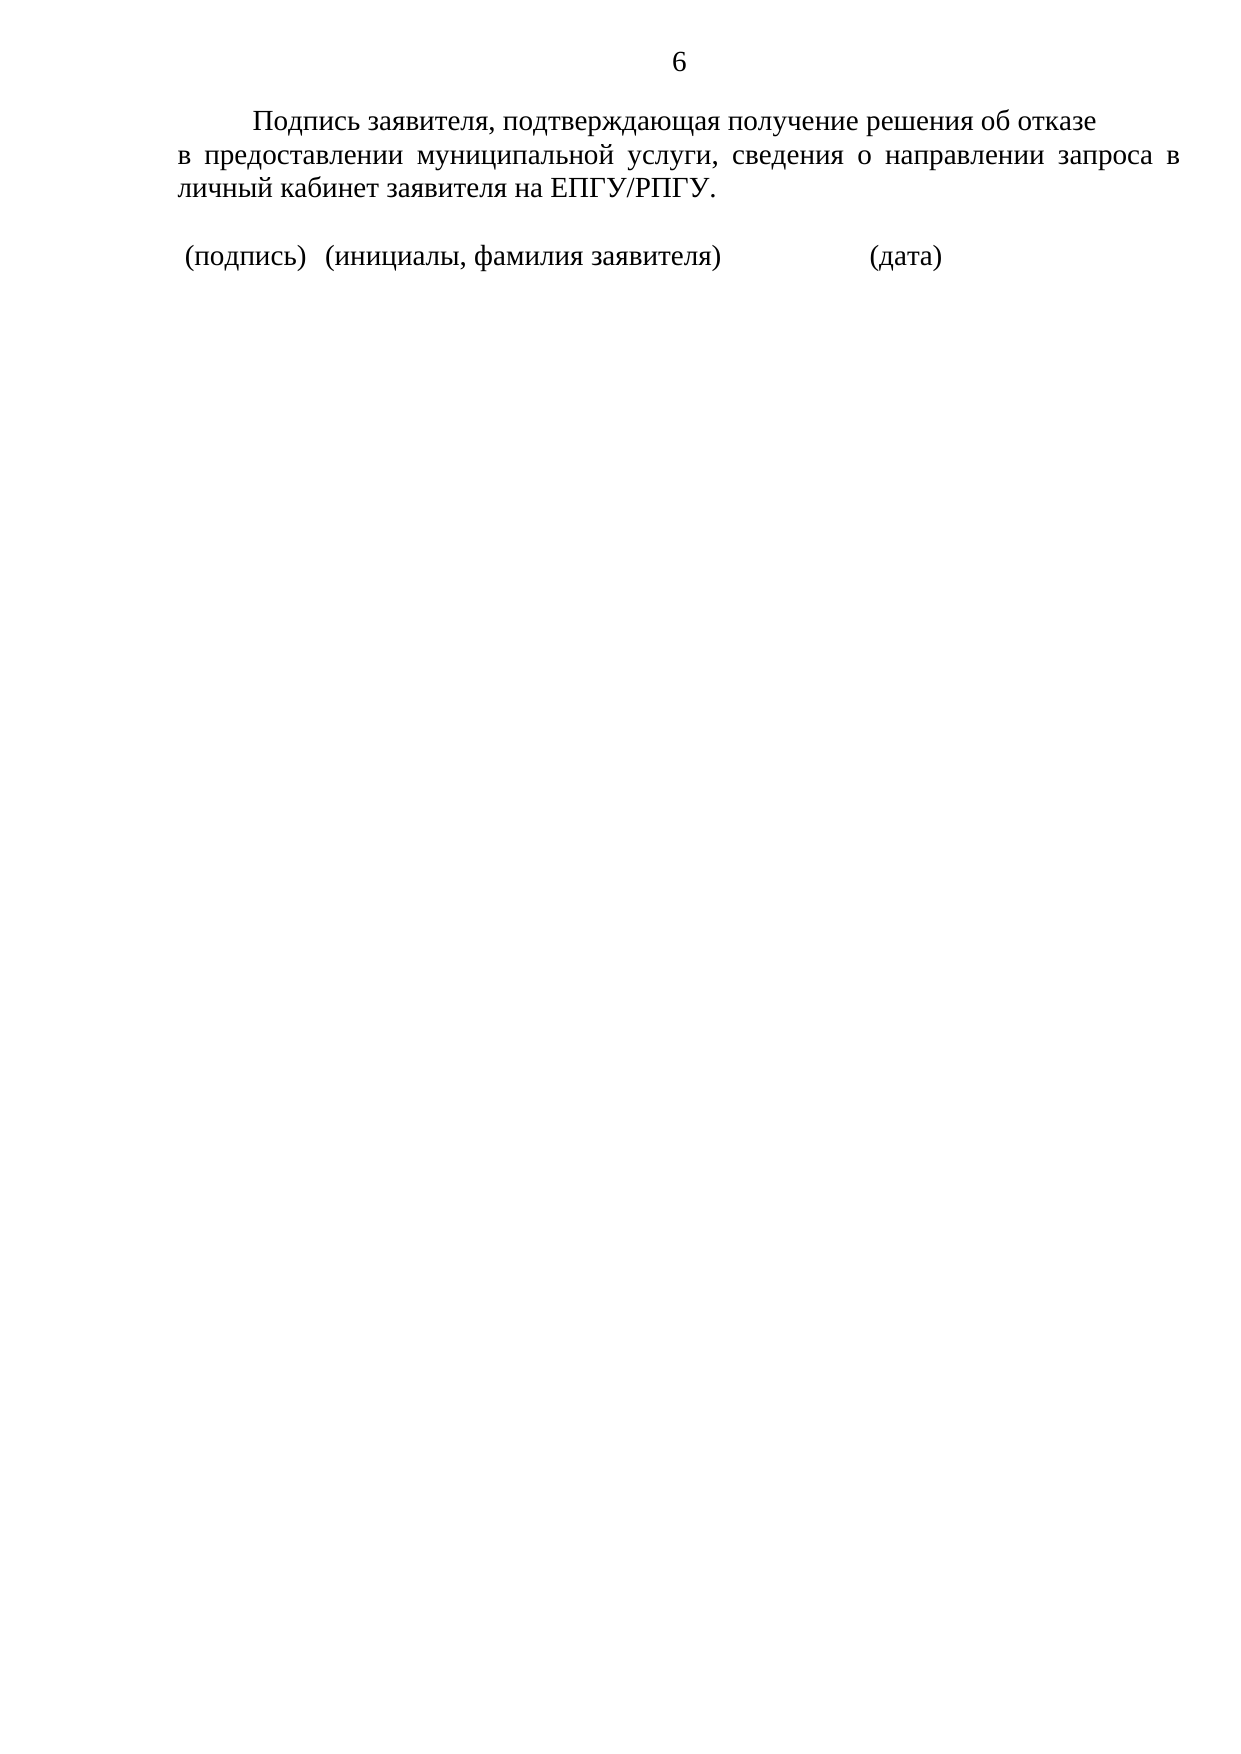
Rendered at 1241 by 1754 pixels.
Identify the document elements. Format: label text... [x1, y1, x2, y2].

text Подпись заявителя, подтверждающая получение решения об отказе в предоставлении муниципальной услуги, сведения о направлении запроса в личный кабинет заявителя на ЕПГУ/РПГУ. [177, 103, 1181, 204]
text (подпись) (инициалы, фамилия заявителя) (дата) [177, 238, 1181, 271]
